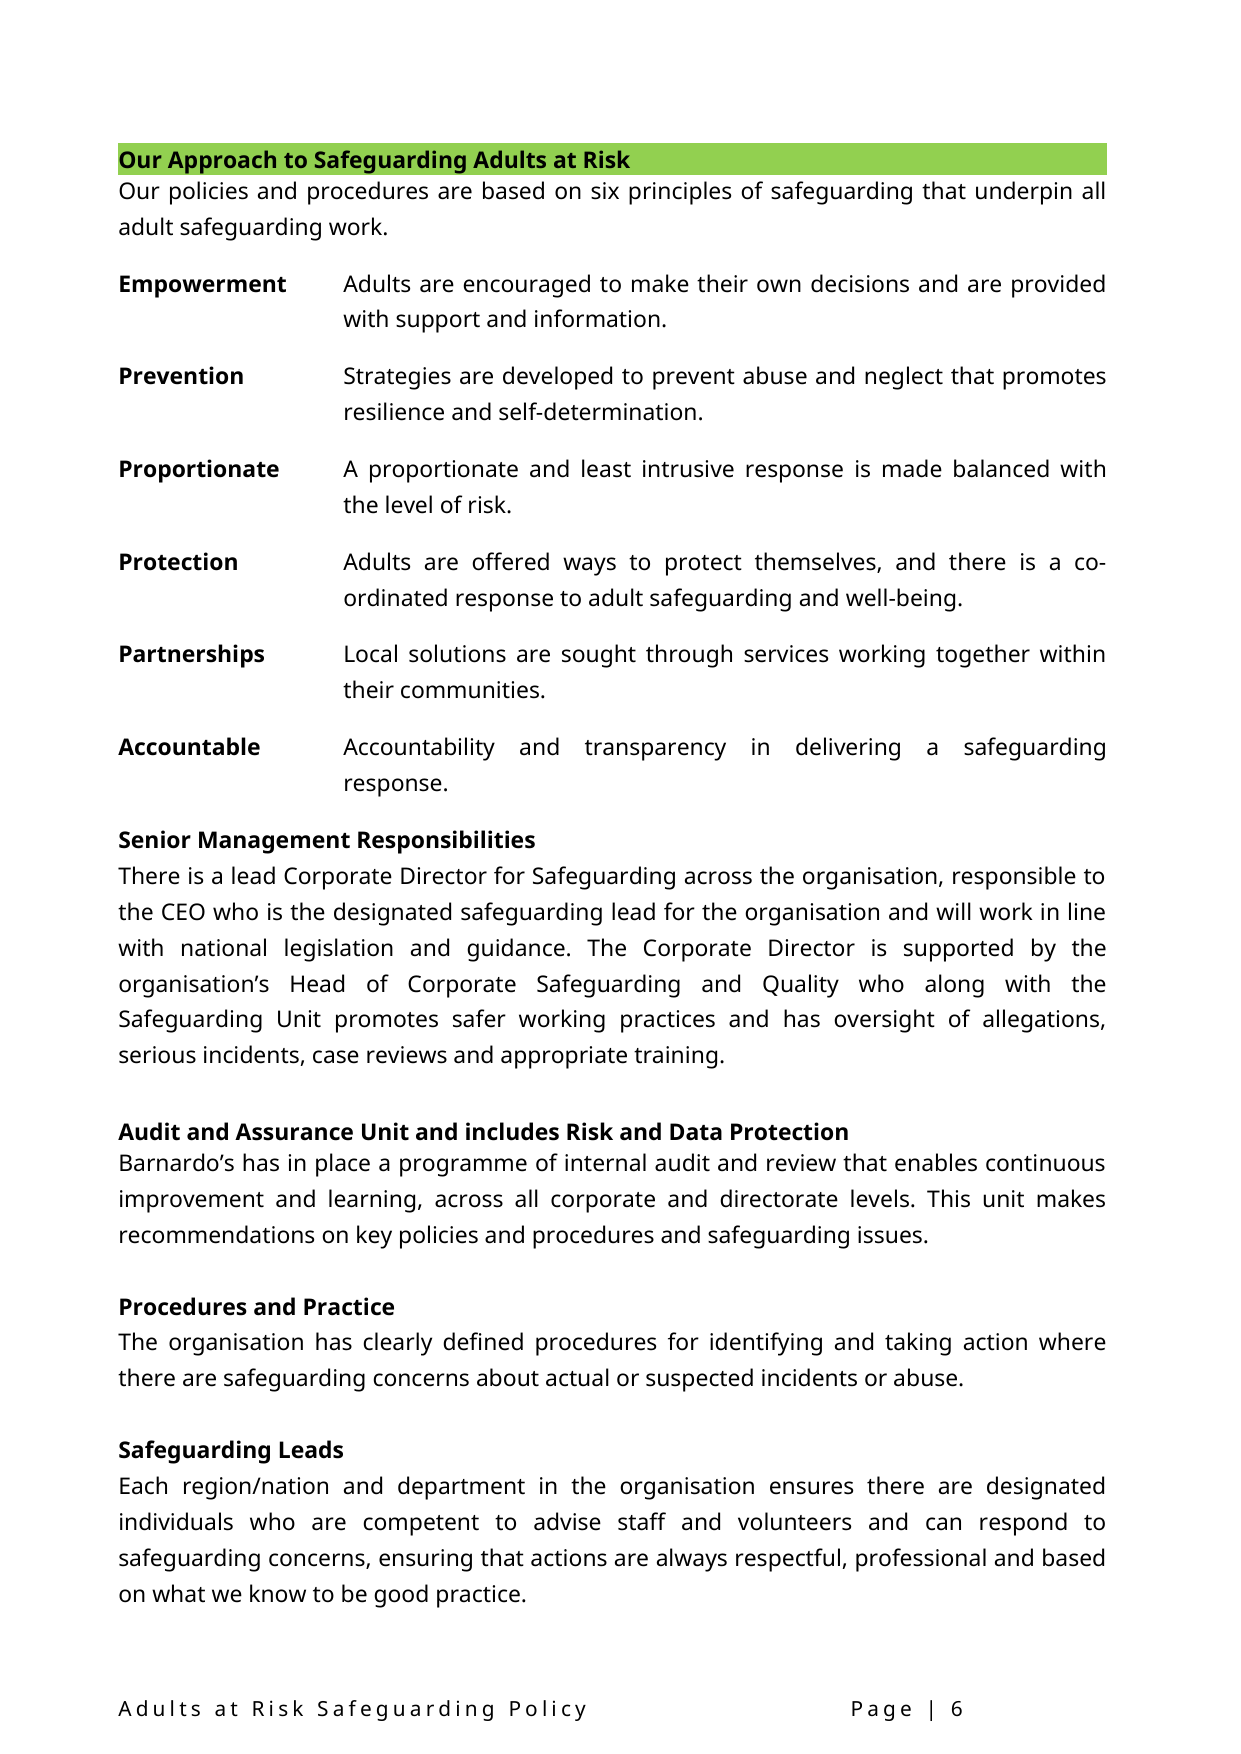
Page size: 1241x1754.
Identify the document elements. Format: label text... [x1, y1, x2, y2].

text Procedures and Practice [118, 1290, 1107, 1322]
text Audit and Assurance Unit and includes Risk and Data Protection [118, 1115, 1109, 1147]
text Proportionate A proportionate and least intrusive response is made balanced with the level of risk. [118, 453, 1107, 520]
text Partnerships Local solutions are sought through services working together within their communities. [118, 638, 1107, 706]
text Empowerment Adults are encouraged to make their own decisions and are provided with support and information. [118, 267, 1107, 335]
text The organisation has clearly defined procedures for identifying and taking action where there are safeguarding concerns about actual or suspected incidents or abuse. [118, 1326, 1107, 1393]
text Barnardo’s has in place a programme of internal audit and review that enables continuous improvement and learning, across all corporate and directorate levels. This unit makes recommendations on key policies and procedures and safeguarding issues. [118, 1147, 1107, 1250]
text Senior Management Responsibilities [118, 824, 1107, 855]
text Each region/nation and department in the organisation ensures there are designated individuals who are competent to advise staff and volunteers and can respond to safeguarding concerns, ensuring that actions are always respectful, professional and based on what we know to be good practice. [118, 1470, 1107, 1609]
text Safeguarding Leads [118, 1434, 1107, 1465]
text Protection Adults are offered ways to protect themselves, and there is a co-ordinated response to adult safeguarding and well-being. [118, 546, 1107, 613]
text Our policies and procedures are based on six principles of safeguarding that underpin all adult safeguarding work. [118, 175, 1107, 242]
text Prevention Strategies are developed to prevent abuse and neglect that promotes resilience and self-determination. [118, 360, 1107, 427]
text Our Approach to Safeguarding Adults at Risk [118, 143, 1107, 175]
text Accountable Accountability and transparency in delivering a safeguarding response. [118, 731, 1107, 798]
text There is a lead Corporate Director for Safeguarding across the organisation, responsible to the CEO who is the designated safeguarding lead for the organisation and will work in line with national legislation and guidance. The Corporate Director is supported by the organisation’s Head of Corporate Safeguarding and Quality who along with the Safeguarding Unit promotes safer working practices and has oversight of allegations, serious incidents, case reviews and appropriate training. [118, 860, 1107, 1071]
